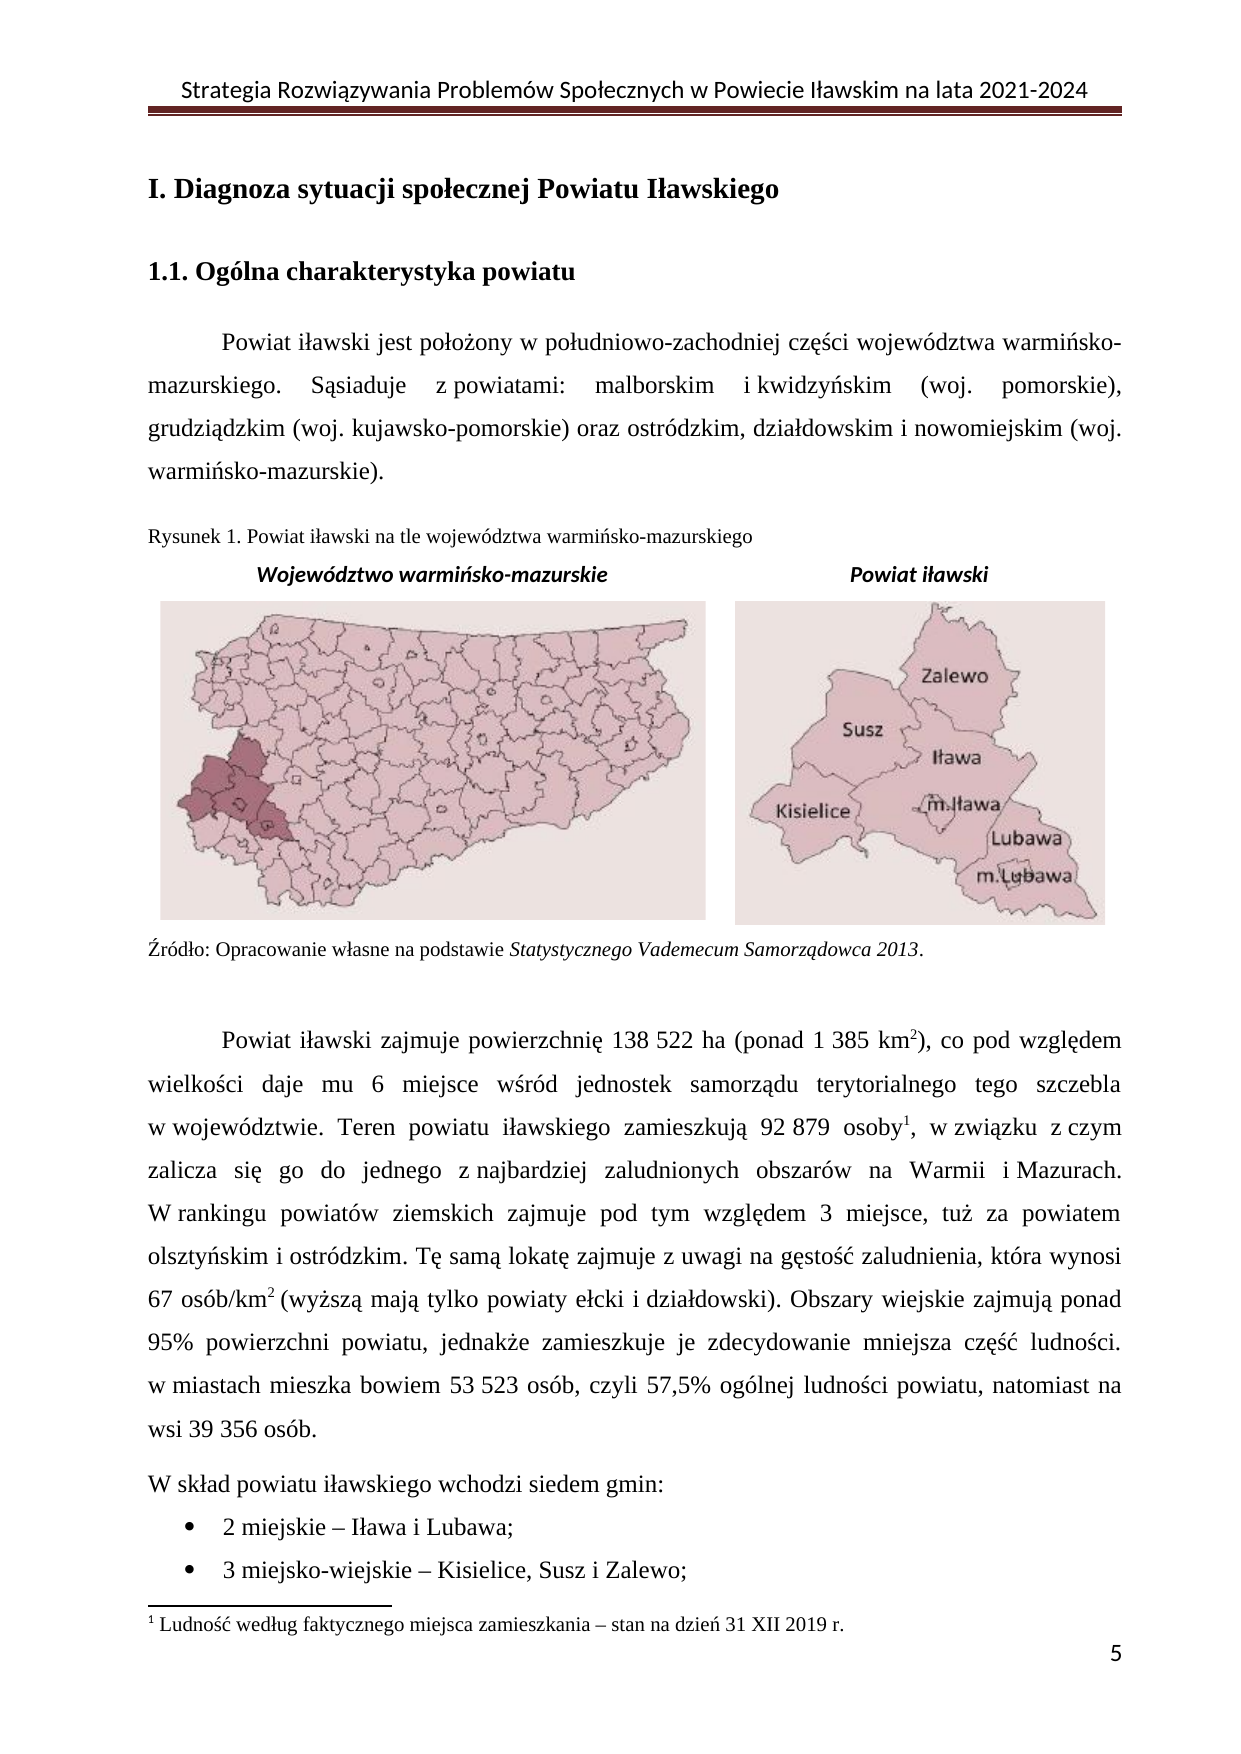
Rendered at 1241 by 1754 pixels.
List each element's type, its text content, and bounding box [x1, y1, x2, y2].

picture [735, 601, 1106, 925]
table_header Województwo warmińsko-mazurskie [148, 561, 718, 937]
subtitle 1.1. Ogólna charakterystyka powiatu [148, 255, 1122, 286]
list 2 miejskie – Iława i Lubawa; [185, 1512, 1122, 1541]
text Rysunek 1. Powiat iławski na tle województwa warmińsko-mazurskiego [148, 524, 1122, 548]
text Powiat iławski zajmuje powierzchnię 138 522 ha (ponad 1 385 km2), co pod względem wielkości daje mu 6 miejsce wśród jednostek samorządu terytorialnego tego szczebla w województwie. Teren powiatu iławskiego zamieszkują 92 879 osoby, w związku z czym zalicza się go do jednego z najbardziej zaludnionych obszarów na Warmii i Mazurach. W rankingu powiatów ziemskich zajmuje pod tym względem 3 miejsce, tuż za powiatem olsztyńskim i ostródzkim. Tę samą lokatę zajmuje z uwagi na gęstość zaludnienia, która wynosi 67 osób/km2 (wyższą mają tylko powiaty ełcki i działdowski). Obszary wiejskie zajmują ponad 95% powierzchni powiatu, jednakże zamieszkuje je zdecydowanie mniejsza część ludności. w miastach mieszka bowiem 53 523 osób, czyli 57,5% ogólnej ludności powiatu, natomiast na wsi 39 356 osób. [148, 1026, 1122, 1442]
table_header Powiat iławski [718, 561, 1122, 937]
text W skład powiatu iławskiego wchodzi siedem gmin: [148, 1469, 1122, 1498]
list 3 miejsko-wiejskie – Kisielice, Susz i Zalewo; [185, 1556, 1122, 1584]
picture [160, 601, 706, 920]
text Powiat iławski jest położony w południowo-zachodniej części województwa warmińsko-mazurskiego. Sąsiaduje z powiatami: malborskim i kwidzyńskim (woj. pomorskie), grudziądzkim (woj. kujawsko-pomorskie) oraz ostródzkim, działdowskim i nowomiejskim (woj. warmińsko-mazurskie). [148, 327, 1122, 485]
text Źródło: Opracowanie własne na podstawie Statystycznego Vademecum Samorządowca 2013. [148, 937, 1122, 961]
subtitle I. Diagnoza sytuacji społecznej Powiatu Iławskiego [148, 171, 1122, 205]
